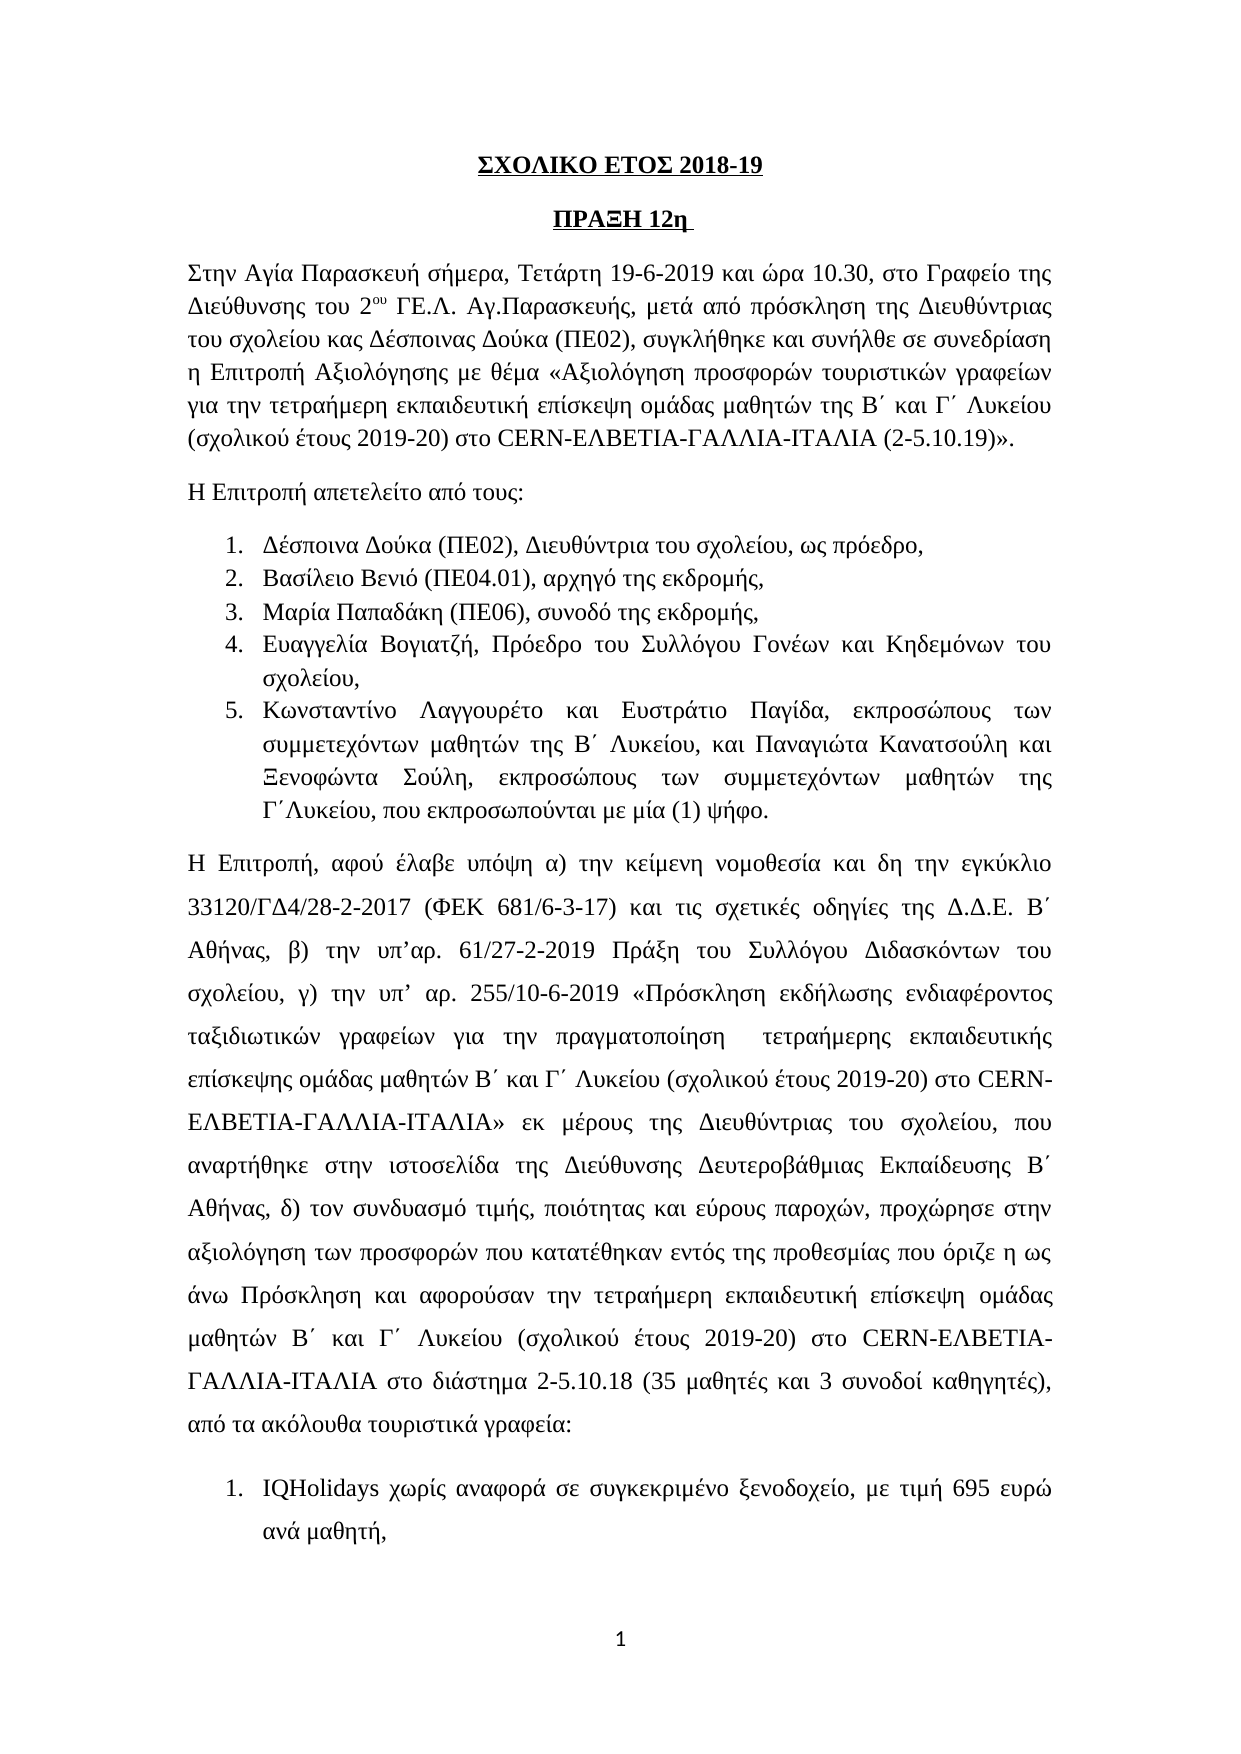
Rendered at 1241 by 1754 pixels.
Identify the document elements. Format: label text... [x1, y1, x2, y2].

list Μαρία Παπαδάκη (ΠΕ06), συνοδό της εκδρομής, [225, 597, 1053, 625]
text Η Επιτροπή απετελείτο από τους: [187, 477, 1053, 505]
list Βασίλειο Βενιό (ΠΕ04.01), αρχηγό της εκδρομής, [225, 563, 1053, 592]
list Ευαγγελία Βογιατζή, Πρόεδρο του Συλλόγου Γονέων και Κηδεμόνων του σχολείου, [225, 629, 1053, 691]
list IQHolidays χωρίς αναφορά σε συγκεκριμένο ξενοδοχείο, με τιμή 695 ευρώ ανά μαθητή, [225, 1473, 1053, 1545]
list Δέσποινα Δούκα (ΠΕ02), Διευθύντρια του σχολείου, ως πρόεδρο, [225, 531, 1053, 559]
text Στην Αγία Παρασκευή σήμερα, Τετάρτη 19-6-2019 και ώρα 10.30, στο Γραφείο της Διεύθυνσης του 2ου ΓΕ.Λ. Αγ.Παρασκευής, μετά από πρόσκληση της Διευθύντριας του σχολείου κας Δέσποινας Δούκα (ΠΕ02), συγκλήθηκε και συνήλθε σε συνεδρίαση η Επιτροπή Αξιολόγησης με θέμα «Αξιολόγηση προσφορών τουριστικών γραφείων για την τετραήμερη εκπαιδευτική επίσκεψη ομάδας μαθητών της Β΄ και Γ΄ Λυκείου (σχολικού έτους 2019-20) στο CERN-ΕΛΒΕΤΙΑ-ΓΑΛΛΙΑ-ΙΤΑΛΙΑ (2-5.10.19)». [187, 258, 1053, 452]
list Κωνσταντίνο Λαγγουρέτο και Ευστράτιο Παγίδα, εκπροσώπους των συμμετεχόντων μαθητών της Β΄ Λυκείου, και Παναγιώτα Κανατσούλη και Ξενοφώντα Σούλη, εκπροσώπους των συμμετεχόντων μαθητών της Γ΄Λυκείου, που εκπροσωπούνται με μία (1) ψήφο. [225, 696, 1053, 823]
text Η Επιτροπή, αφού έλαβε υπόψη α) την κείμενη νομοθεσία και δη την εγκύκλιο 33120/ΓΔ4/28-2-2017 (ΦΕΚ 681/6-3-17) και τις σχετικές οδηγίες της Δ.Δ.Ε. Β΄ Αθήνας, β) την υπ’αρ. 61/27-2-2019 Πράξη του Συλλόγου Διδασκόντων του σχολείου, γ) την υπ’ αρ. 255/10-6-2019 «Πρόσκληση εκδήλωσης ενδιαφέροντος ταξιδιωτικών γραφείων για την πραγματοποίηση τετραήμερης εκπαιδευτικής επίσκεψης ομάδας μαθητών Β΄ και Γ΄ Λυκείου (σχολικού έτους 2019-20) στο CERN-ΕΛΒΕΤΙΑ-ΓΑΛΛΙΑ-ΙΤΑΛΙΑ» εκ μέρους της Διευθύντριας του σχολείου, που αναρτήθηκε στην ιστοσελίδα της Διεύθυνσης Δευτεροβάθμιας Εκπαίδευσης Β΄ Αθήνας, δ) τον συνδυασμό τιμής, ποιότητας και εύρους παροχών, προχώρησε στην αξιολόγηση των προσφορών που κατατέθηκαν εντός της προθεσμίας που όριζε η ως άνω Πρόσκληση και αφορούσαν την τετραήμερη εκπαιδευτική επίσκεψη ομάδας μαθητών Β΄ και Γ΄ Λυκείου (σχολικού έτους 2019-20) στο CERN-ΕΛΒΕΤΙΑ-ΓΑΛΛΙΑ-ΙΤΑΛΙΑ στο διάστημα 2-5.10.18 (35 μαθητές και 3 συνοδοί καθηγητές), από τα ακόλουθα τουριστικά γραφεία: [187, 848, 1053, 1438]
text ΣΧΟΛΙΚΟ ΕΤΟΣ 2018-19 [187, 150, 1053, 179]
text ΠΡΑΞΗ 12η [187, 204, 1053, 233]
